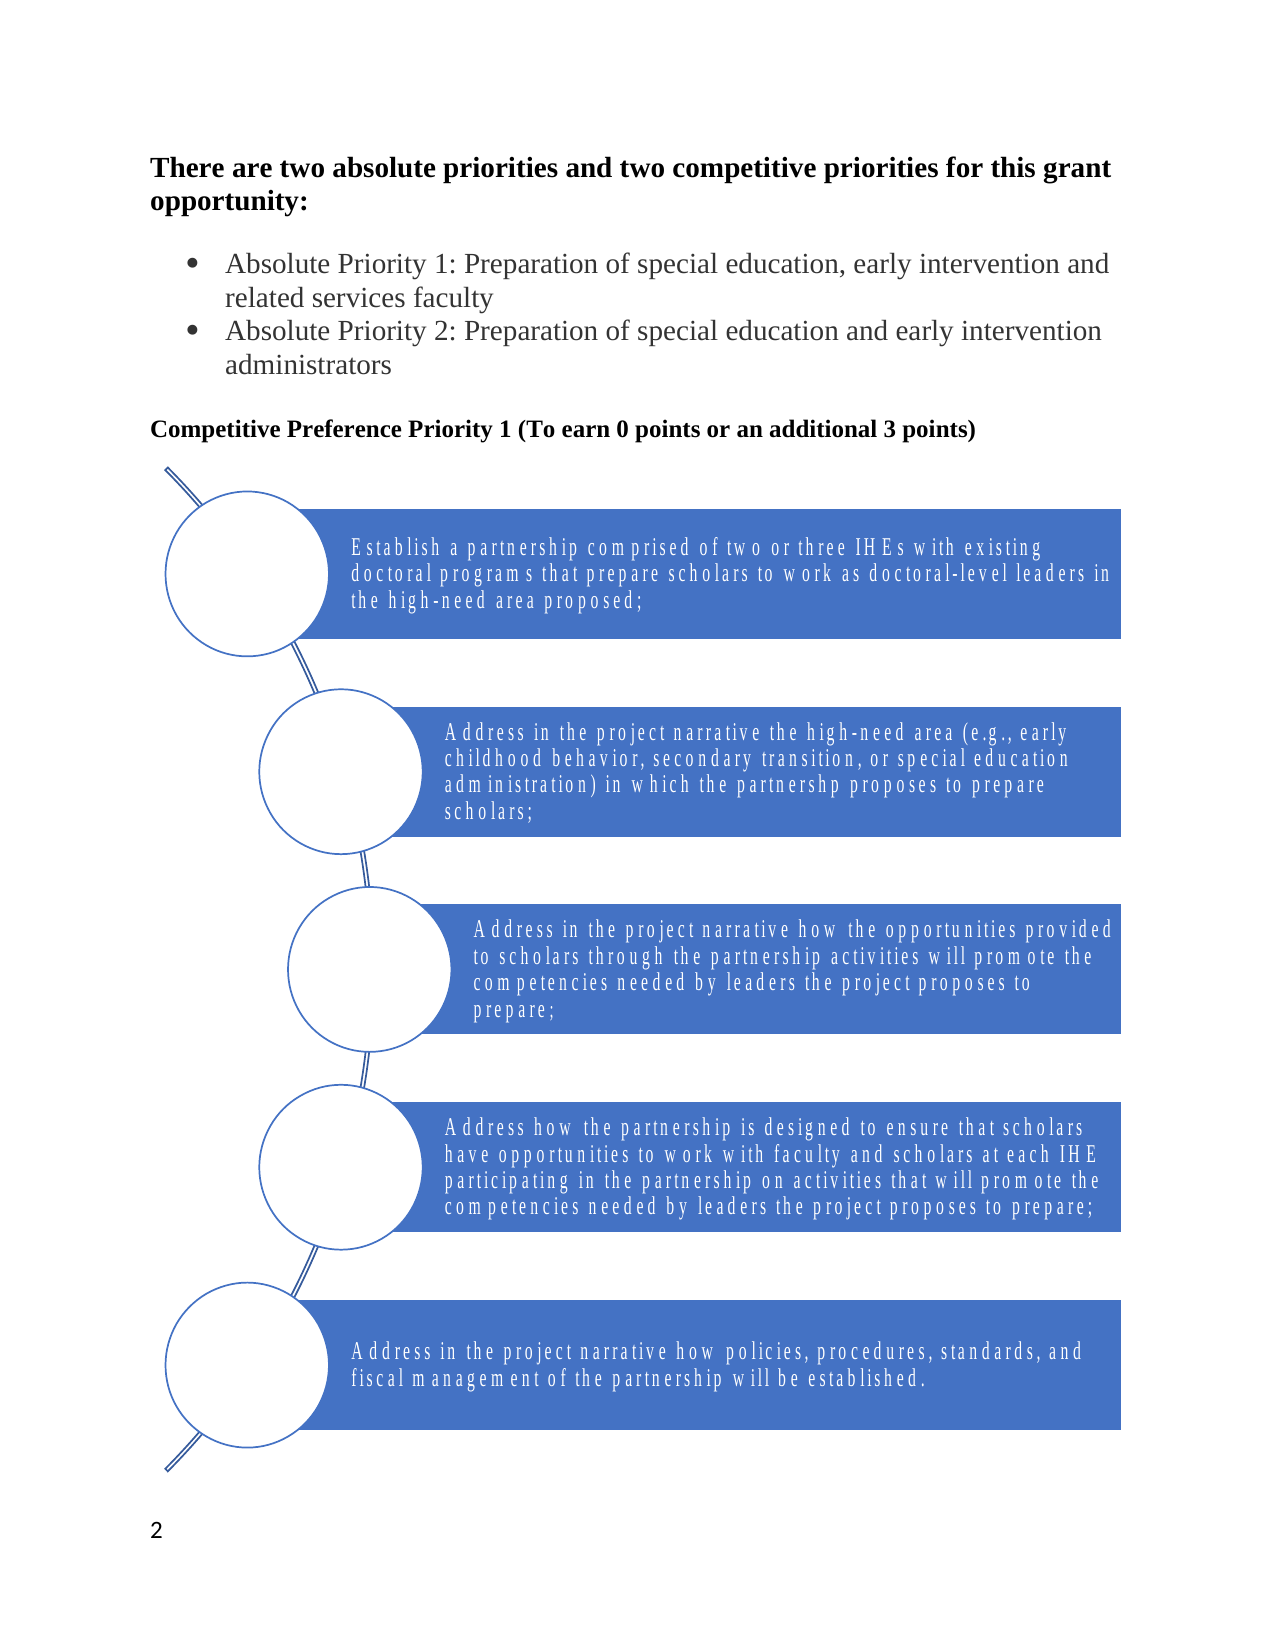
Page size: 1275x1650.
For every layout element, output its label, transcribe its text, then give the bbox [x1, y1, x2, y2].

text There are two absolute priorities and two competitive priorities for this grant opportunity: [150, 150, 1125, 217]
list Absolute Priority 1: Preparation of special education, early intervention and related services faculty [187, 246, 1125, 313]
text Competitive Preference Priority 1 (To earn 0 points or an additional 3 points) [150, 414, 1125, 443]
list Absolute Priority 2: Preparation of special education and early intervention administrators [187, 313, 1125, 381]
